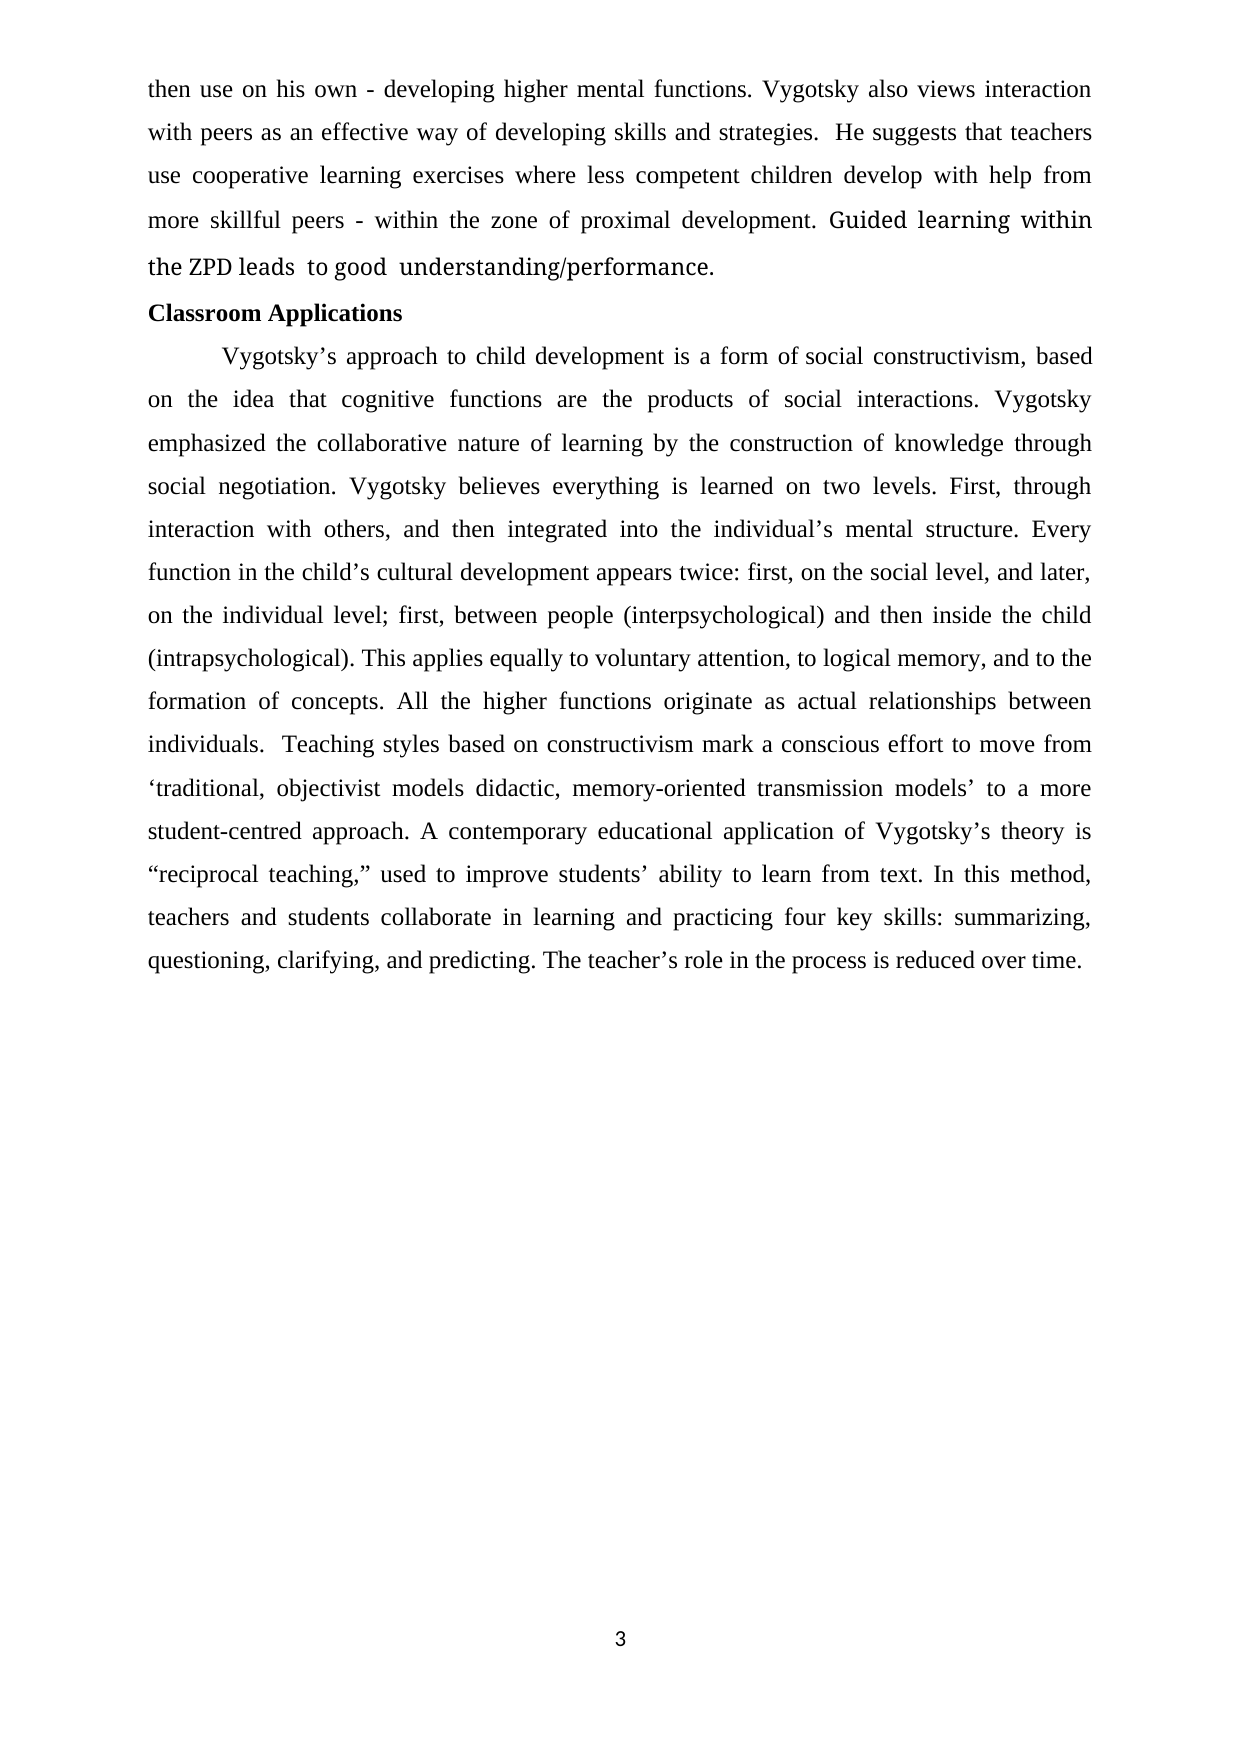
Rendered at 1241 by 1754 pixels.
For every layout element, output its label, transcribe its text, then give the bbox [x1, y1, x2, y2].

text Classroom Applications [148, 298, 1093, 327]
text Vygotsky’s approach to child development is a form of social constructivism, based on the idea that cognitive functions are the products of social interactions. Vygotsky emphasized the collaborative nature of learning by the construction of knowledge through social negotiation. Vygotsky believes everything is learned on two levels. First, through interaction with others, and then integrated into the individual’s mental structure. Every function in the child’s cultural development appears twice: first, on the social level, and later, on the individual level; first, between people (interpsychological) and then inside the child (intrapsychological). This applies equally to voluntary attention, to logical memory, and to the formation of concepts. All the higher functions originate as actual relationships between individuals. Teaching styles based on constructivism mark a conscious effort to move from ‘traditional, objectivist models didactic, memory-oriented transmission models’ to a more student-centred approach. A contemporary educational application of Vygotsky’s theory is “reciprocal teaching,” used to improve students’ ability to learn from text. In this method, teachers and students collaborate in learning and practicing four key skills: summarizing, questioning, clarifying, and predicting. The teacher’s role in the process is reduced over time. [148, 341, 1093, 974]
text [148, 74, 1093, 283]
